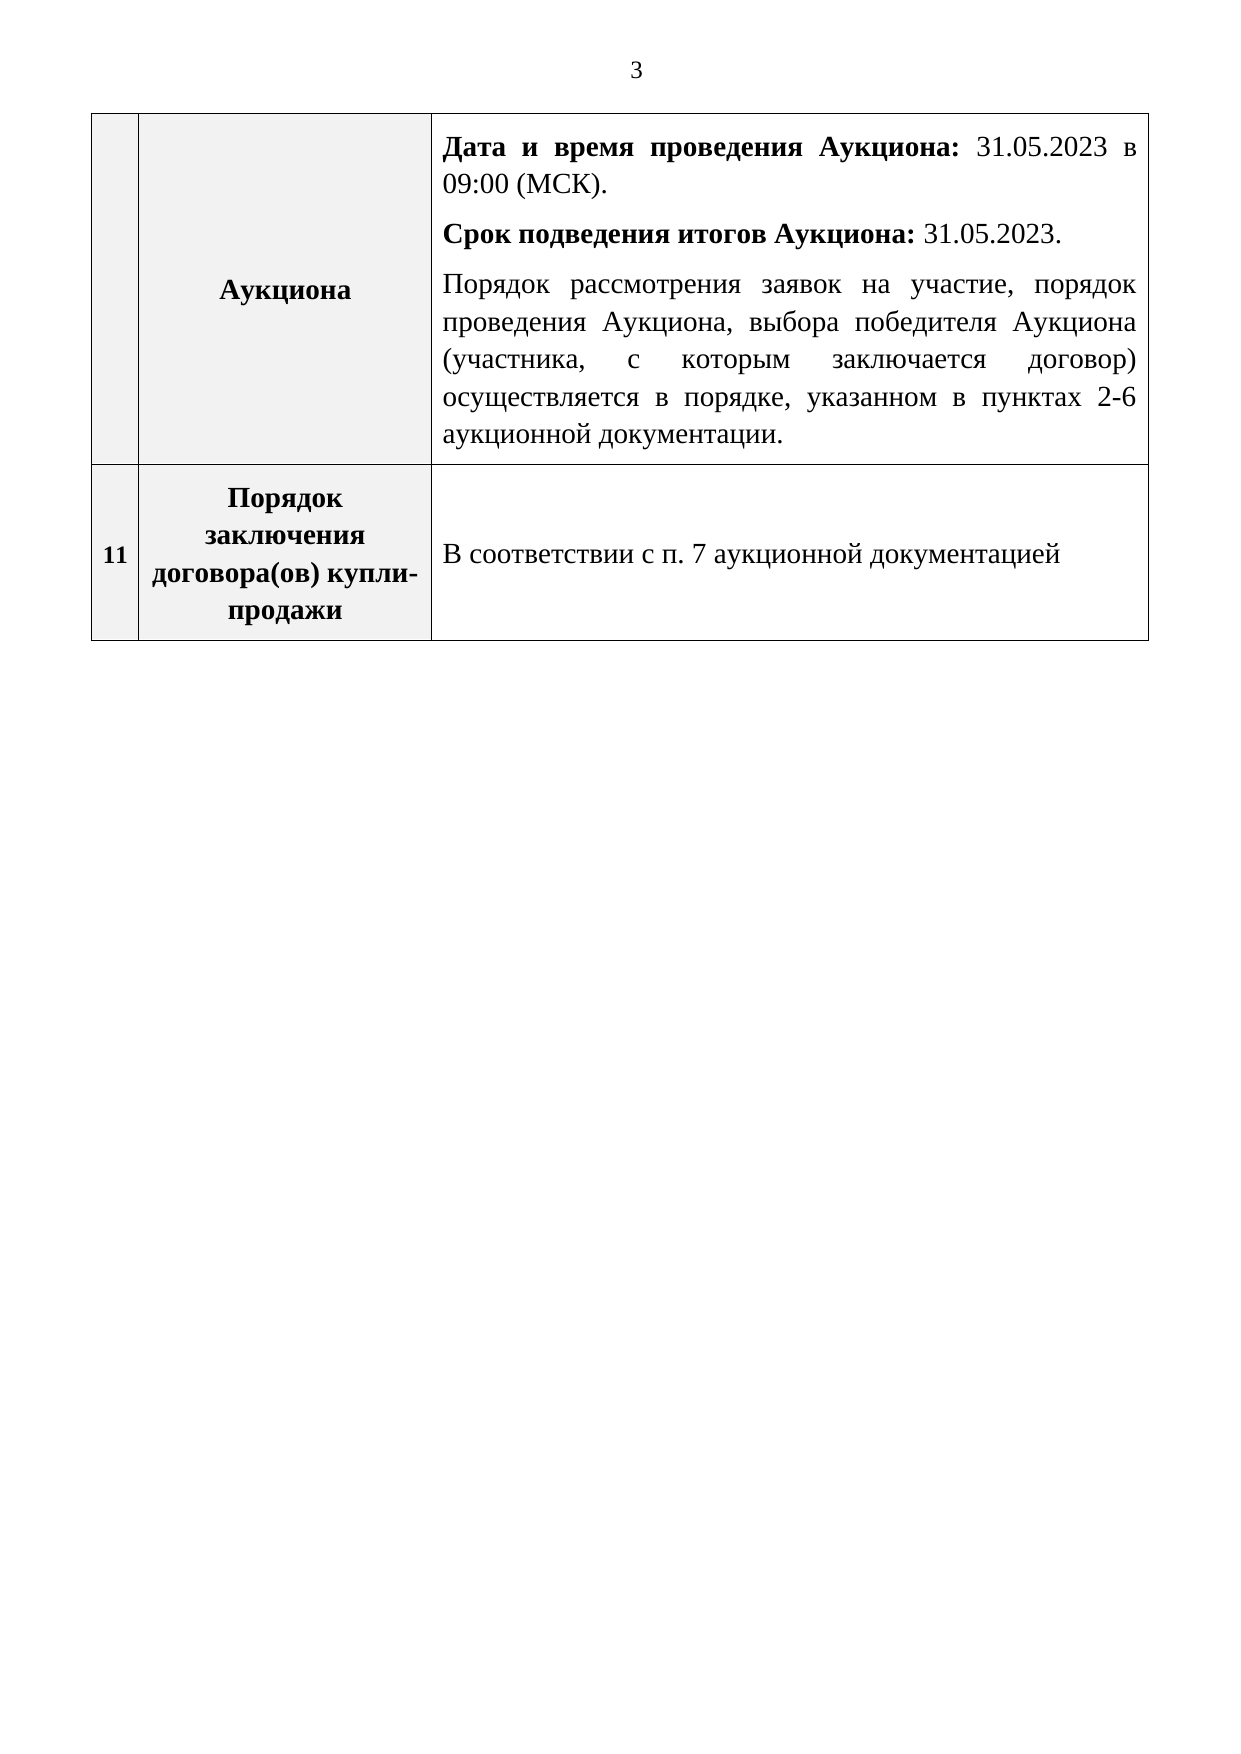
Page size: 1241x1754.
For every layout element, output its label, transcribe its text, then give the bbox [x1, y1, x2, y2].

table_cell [139, 114, 431, 463]
table_cell 10 [92, 114, 138, 463]
table_cell Порядок заключения договора(ов) купли-продажи [139, 465, 431, 639]
table_cell В соответствии с п. 7 аукционной документацией [432, 465, 1148, 639]
table_cell 11 [92, 465, 138, 639]
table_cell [432, 114, 1148, 463]
